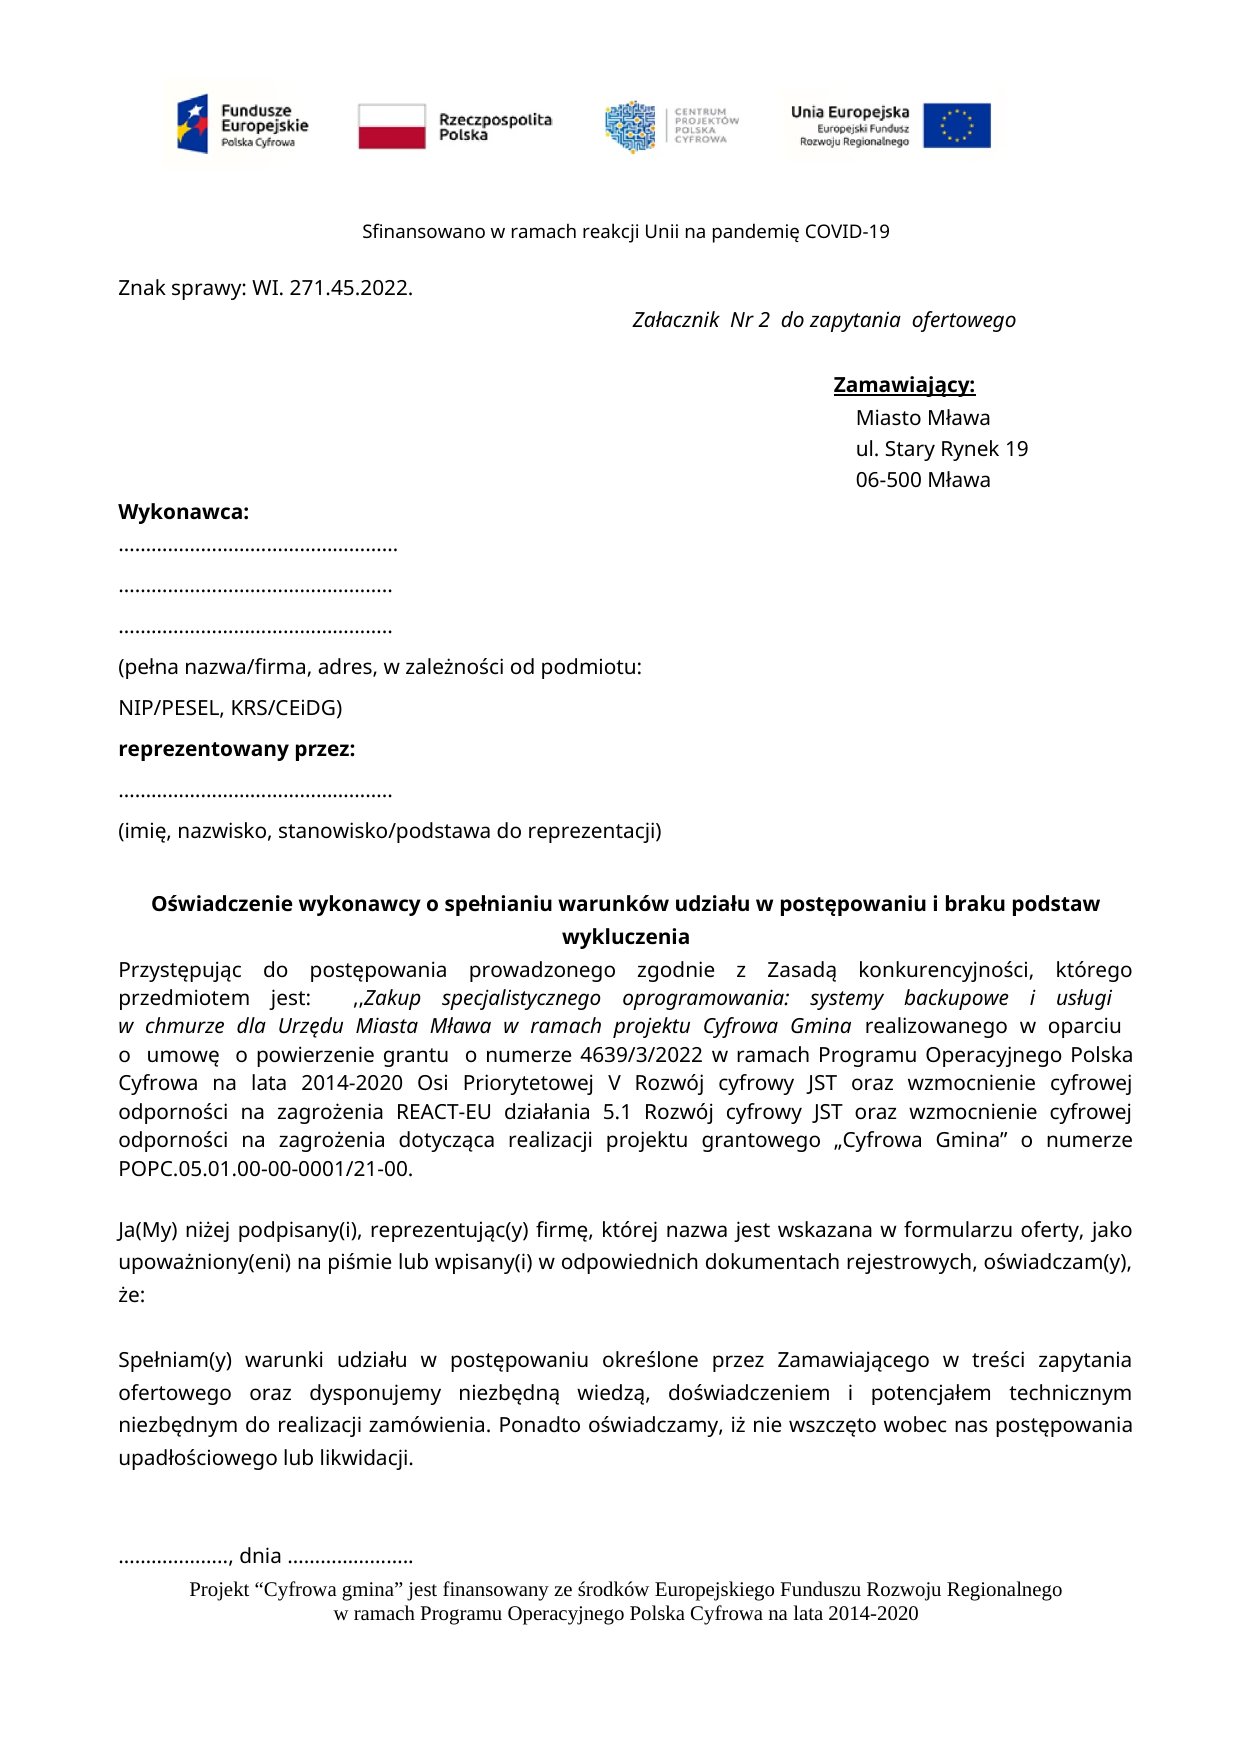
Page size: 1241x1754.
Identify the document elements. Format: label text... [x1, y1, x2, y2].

picture [118, 73, 1064, 194]
text Wykonawca: [118, 497, 1134, 525]
text ul. Stary Rynek 19 [813, 434, 1134, 463]
text …………………………………………… [118, 529, 1134, 558]
text (imię, nazwisko, stanowisko/podstawa do reprezentacji) [118, 816, 1134, 844]
text Ja(My) niżej podpisany(i), reprezentując(y) firmę, której nazwa jest wskazana w formularzu oferty, jako upoważniony(eni) na piśmie lub wpisany(i) w odpowiednich dokumentach rejestrowych, oświadczam(y), że: [118, 1215, 1134, 1308]
text ……………….., dnia ………………….. [118, 1541, 1134, 1569]
text ………………………………………….. [118, 611, 1134, 640]
text reprezentowany przez: [118, 734, 1134, 762]
text ………………………………………….. [118, 775, 1134, 803]
text Zamawiający: [118, 338, 1134, 399]
text Oświadczenie wykonawcy o spełnianiu warunków udziału w postępowaniu i braku podstaw wykluczenia [118, 889, 1134, 951]
text NIP/PESEL, KRS/CEiDG) [118, 693, 1134, 722]
text (pełna nazwa/firma, adres, w zależności od podmiotu: [118, 652, 1134, 681]
text Miasto Mława [827, 403, 1134, 431]
text Spełniam(y) warunki udziału w postępowaniu określone przez Zamawiającego w treści zapytania ofertowego oraz dysponujemy niezbędną wiedzą, doświadczeniem i potencjałem technicznym niezbędnym do realizacji zamówienia. Ponadto oświadczamy, iż nie wszczęto wobec nas postępowania upadłościowego lub likwidacji. [118, 1345, 1134, 1471]
text ………………………………………….. [118, 570, 1134, 599]
text 06-500 Mława [799, 466, 1134, 494]
text Znak sprawy: WI. 271.45.2022. Załacznik Nr 2 do zapytania ofertowego [118, 273, 1134, 334]
text Przystępując do postępowania prowadzonego zgodnie z Zasadą konkurencyjności, którego przedmiotem jest: ,,Zakup specjalistycznego oprogramowania: systemy backupowe i usługi w chmurze dla Urzędu Miasta Mława w ramach projektu Cyfrowa Gmina realizowanego w oparciu o umowę o powierzenie grantu o numerze 4639/3/2022 w ramach Programu Operacyjnego Polska Cyfrowa na lata 2014-2020 Osi Priorytetowej V Rozwój cyfrowy JST oraz wzmocnienie cyfrowej odporności na zagrożenia REACT-EU działania 5.1 Rozwój cyfrowy JST oraz wzmocnienie cyfrowej odporności na zagrożenia dotycząca realizacji projektu grantowego „Cyfrowa Gmina” o numerze POPC.05.01.00-00-0001/21-00. [118, 955, 1134, 1182]
